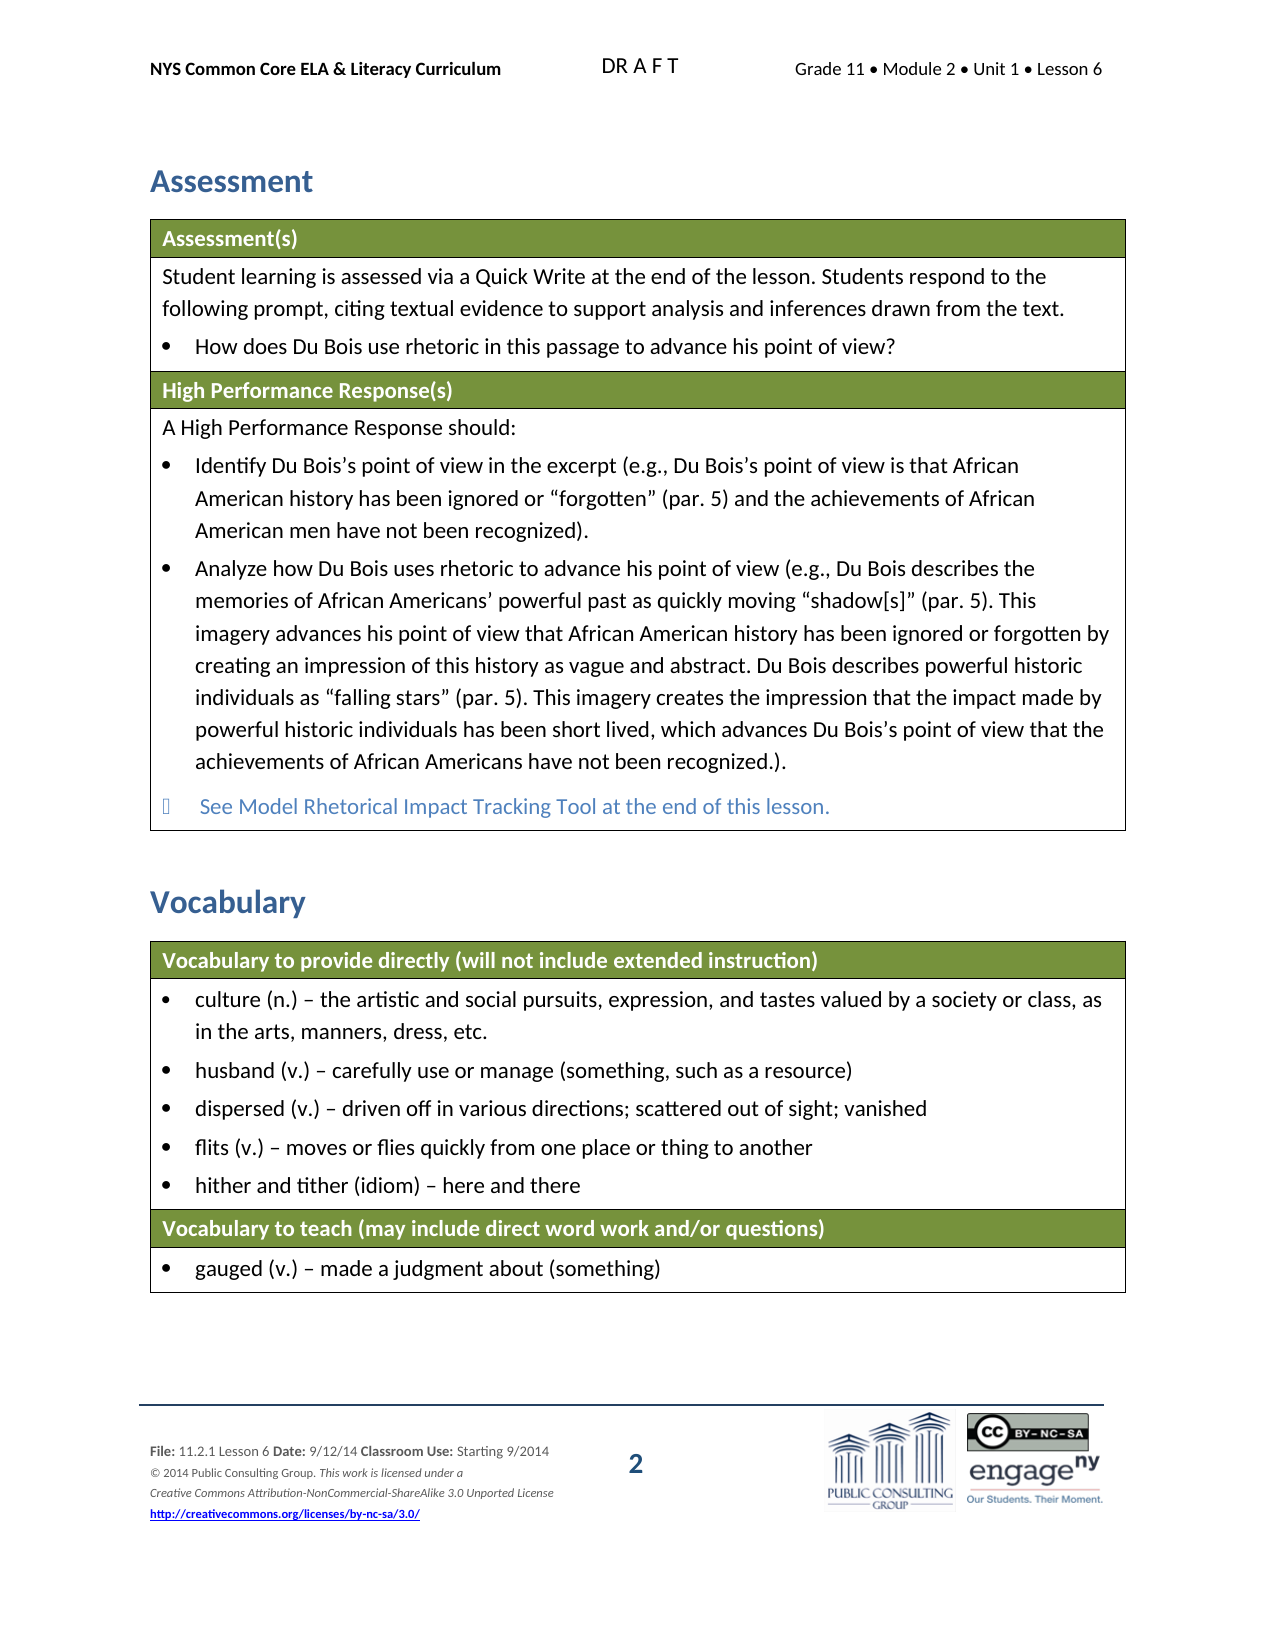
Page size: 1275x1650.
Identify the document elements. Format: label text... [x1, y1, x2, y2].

table_cell gauged (v.) – made a judgment about (something) [151, 1248, 1125, 1292]
subtitle Assessment [150, 160, 1125, 201]
table_header Vocabulary to provide directly (will not include extended instruction) [151, 942, 1125, 978]
subtitle Vocabulary [150, 881, 1125, 922]
table_header Assessment(s) [151, 220, 1125, 257]
table_cell A High Performance Response should: Identify Du Bois’s point of view in the excerpt (e.g., Du Bois’s point of view is that African American history has been ignored or “forgotten” (par. 5) and the achievements of African American men have not been recognized). Analyze how Du Bois uses rhetoric to advance his point of view (e.g., Du Bois describes the memories of African Americans’ powerful past as quickly moving “shadow[s]” (par. 5). This imagery advances his point of view that African American history has been ignored or forgotten by creating an impression of this history as vague and abstract. Du Bois describes powerful historic individuals as “falling stars” (par. 5). This imagery creates the impression that the impact made by powerful historic individuals has been short lived, which advances Du Bois’s point of view that the achievements of African Americans have not been recognized.). See Model Rhetorical Impact Tracking Tool at the end of this lesson. [151, 409, 1125, 830]
table_cell Student learning is assessed via a Quick Write at the end of the lesson. Students respond to the following prompt, citing textual evidence to support analysis and inferences drawn from the text. How does Du Bois use rhetoric in this passage to advance his point of view? [151, 258, 1125, 371]
table_cell culture (n.) – the artistic and social pursuits, expression, and tastes valued by a society or class, as in the arts, manners, dress, etc. husband (v.) – carefully use or manage (something, such as a resource) dispersed (v.) – driven off in various directions; scattered out of sight; vanished flits (v.) – moves or flies quickly from one place or thing to another hither and tither (idiom) – here and there [151, 979, 1125, 1209]
table_cell High Performance Response(s) [151, 372, 1125, 408]
picture [823, 1408, 1104, 1513]
table_cell Vocabulary to teach (may include direct word work and/or questions) [151, 1210, 1125, 1247]
